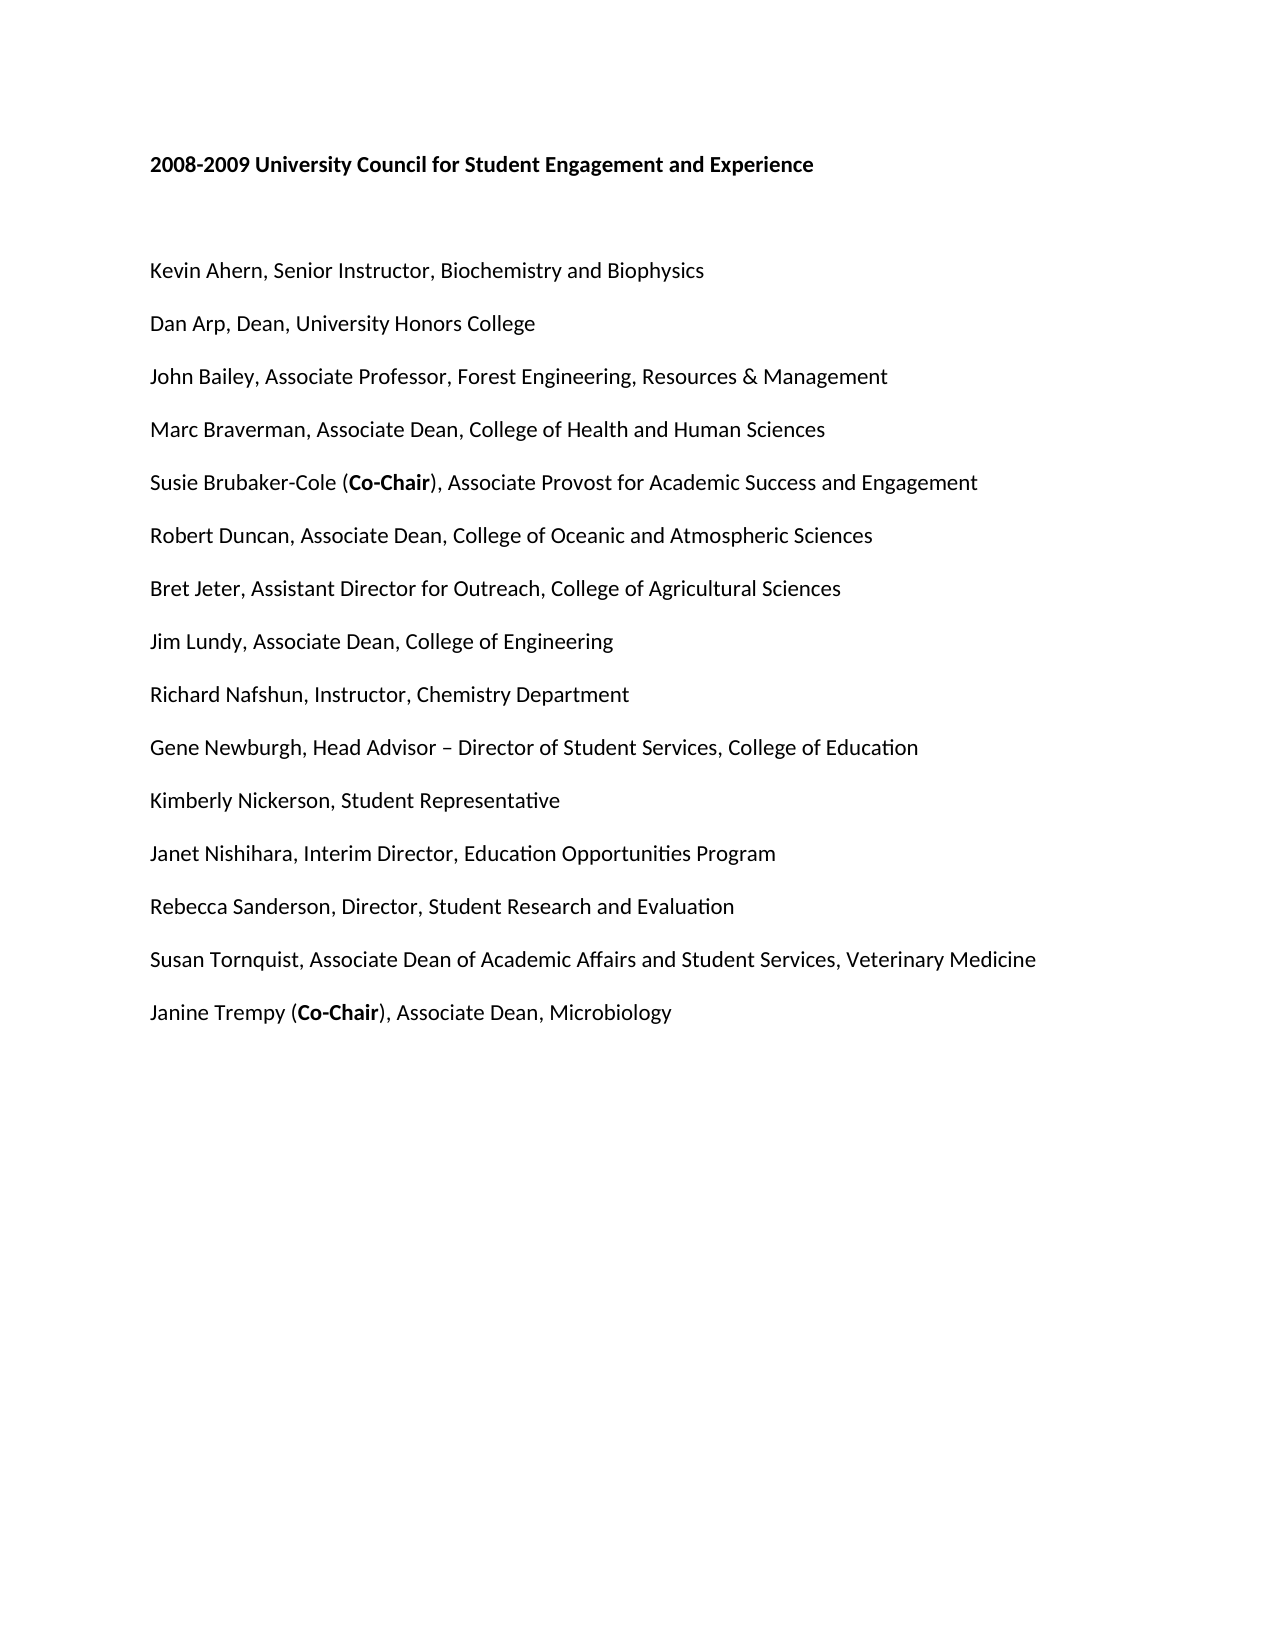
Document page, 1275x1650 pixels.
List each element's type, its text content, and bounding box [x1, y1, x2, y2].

text John Bailey, Associate Professor, Forest Engineering, Resources & Management [150, 362, 1125, 390]
text Janine Trempy (Co-Chair), Associate Dean, Microbiology [150, 998, 1125, 1026]
text Rebecca Sanderson, Director, Student Research and Evaluation [150, 892, 1125, 920]
text Marc Braverman, Associate Dean, College of Health and Human Sciences [150, 415, 1125, 443]
text Dan Arp, Dean, University Honors College [150, 309, 1125, 337]
text 2008-2009 University Council for Student Engagement and Experience [150, 150, 1125, 178]
text Jim Lundy, Associate Dean, College of Engineering [150, 627, 1125, 655]
text Richard Nafshun, Instructor, Chemistry Department [150, 680, 1125, 708]
text Gene Newburgh, Head Advisor – Director of Student Services, College of Education [150, 733, 1125, 761]
text Kevin Ahern, Senior Instructor, Biochemistry and Biophysics [150, 256, 1125, 284]
text Kimberly Nickerson, Student Representative [150, 786, 1125, 814]
text Bret Jeter, Assistant Director for Outreach, College of Agricultural Sciences [150, 574, 1125, 602]
text Susan Tornquist, Associate Dean of Academic Affairs and Student Services, Veterinary Medicine [150, 945, 1125, 973]
text Robert Duncan, Associate Dean, College of Oceanic and Atmospheric Sciences [150, 521, 1125, 549]
text Janet Nishihara, Interim Director, Education Opportunities Program [150, 839, 1125, 867]
text Susie Brubaker-Cole (Co-Chair), Associate Provost for Academic Success and Engagement [150, 468, 1125, 496]
